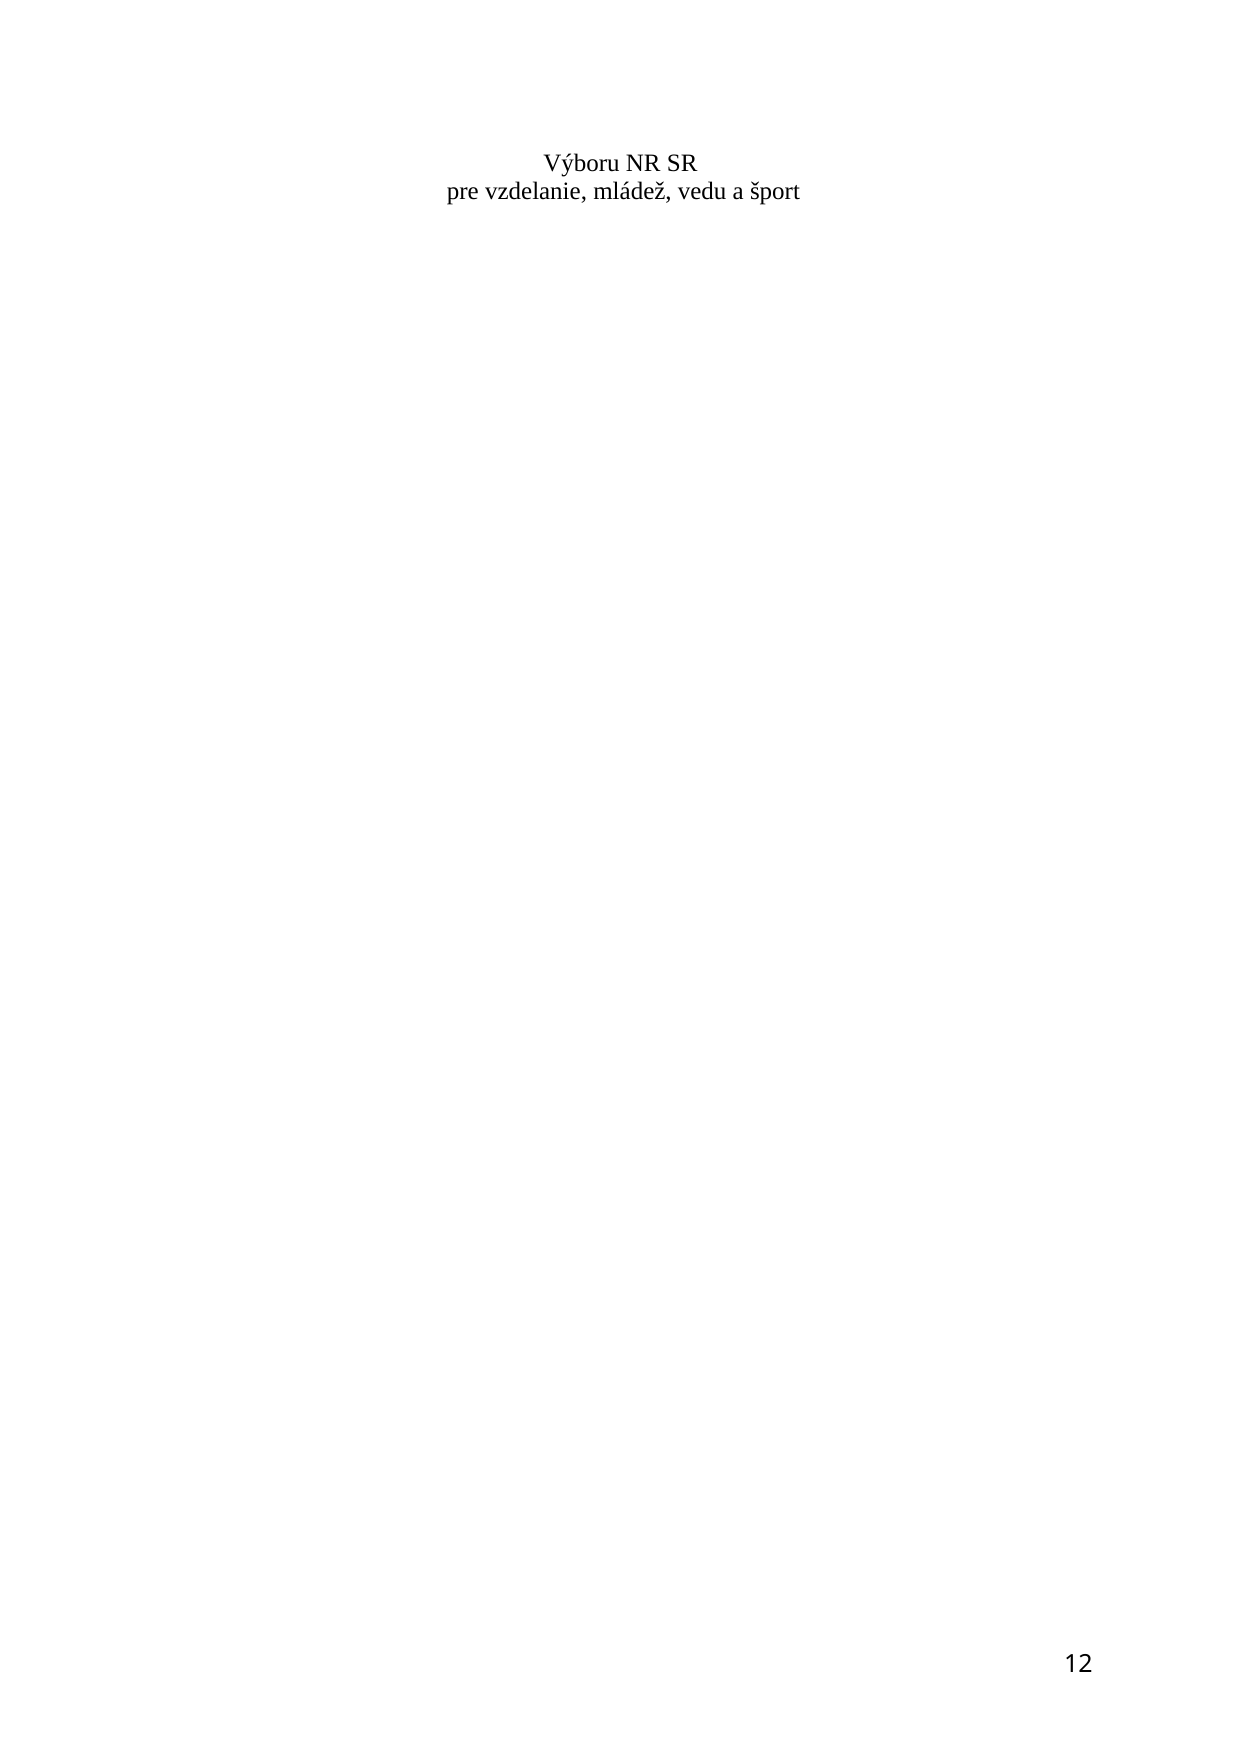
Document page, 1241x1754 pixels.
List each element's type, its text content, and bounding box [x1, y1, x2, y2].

text pre vzdelanie, mládež, vedu a šport [148, 176, 1093, 205]
text Výboru NR SR [148, 148, 1093, 176]
